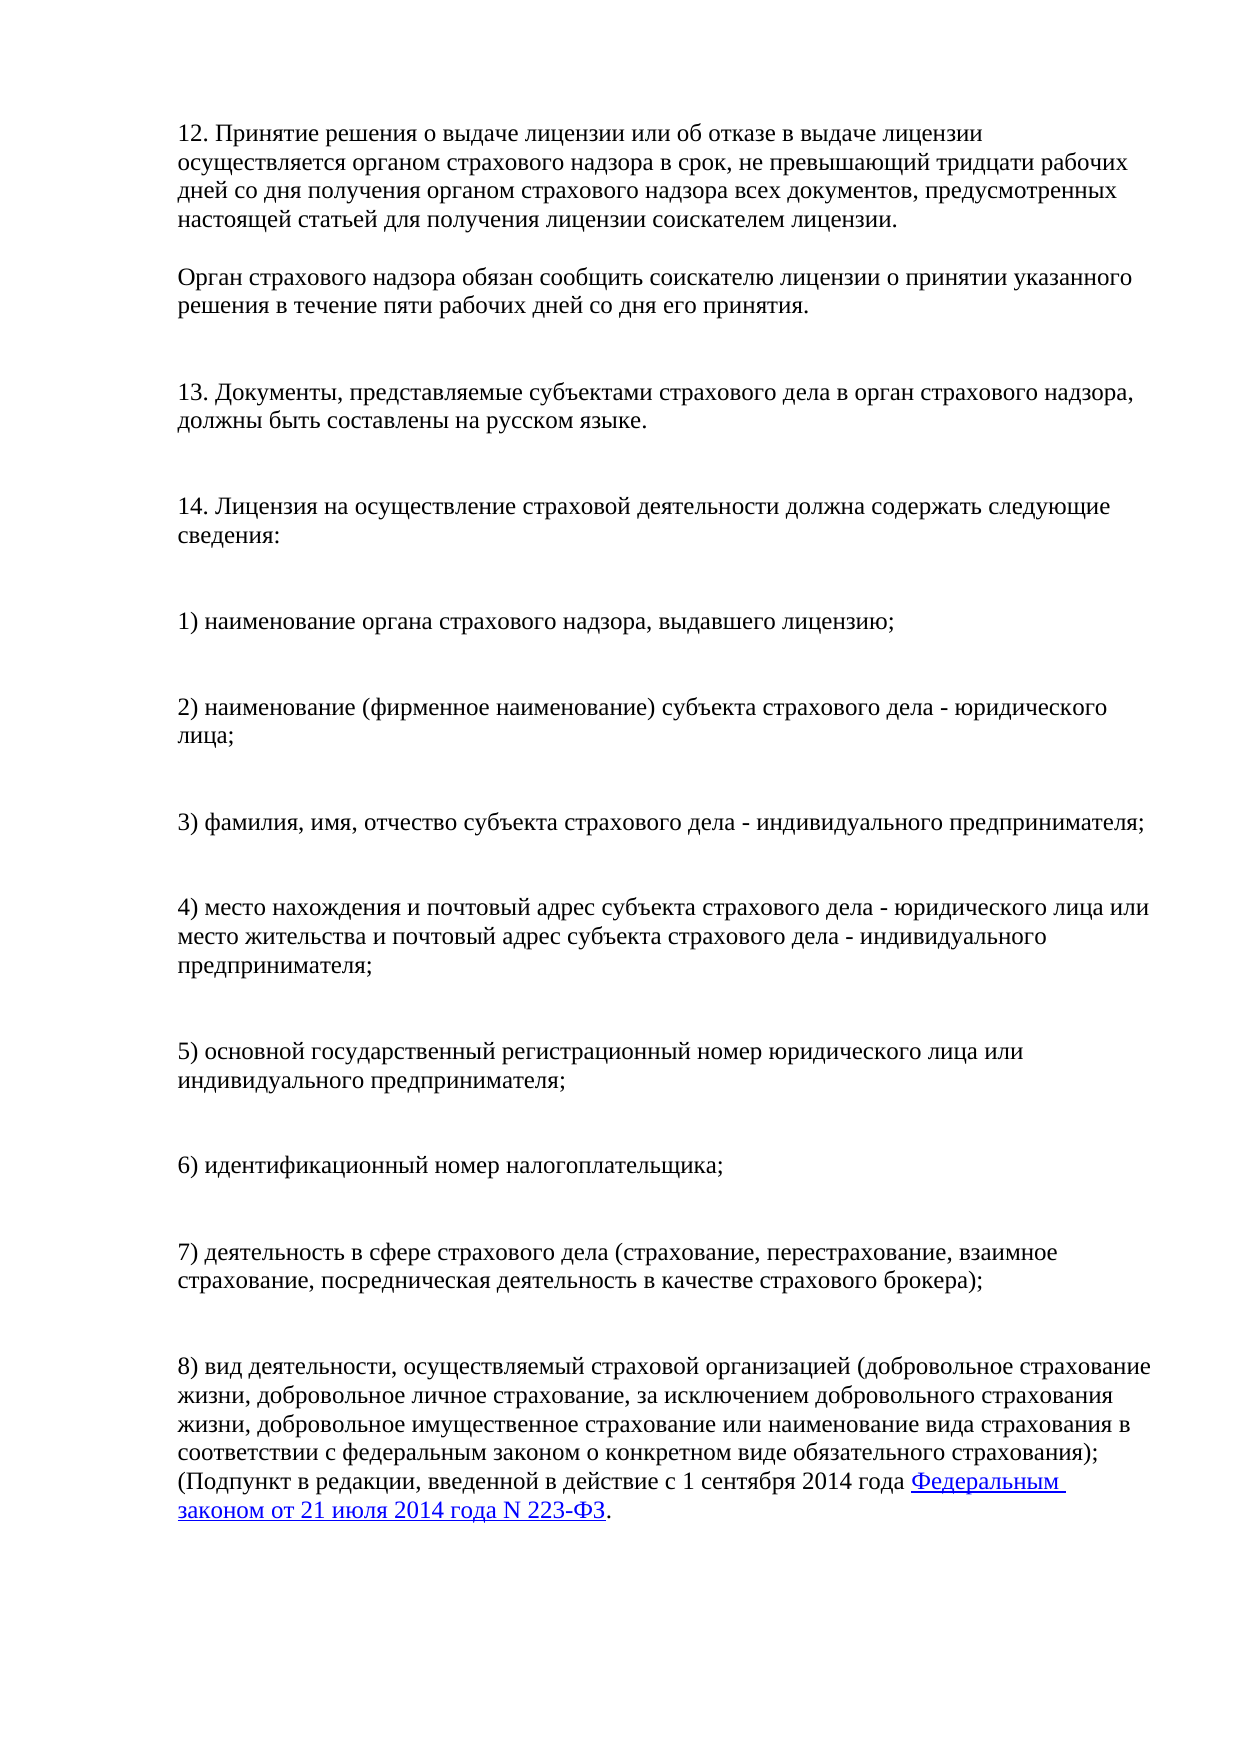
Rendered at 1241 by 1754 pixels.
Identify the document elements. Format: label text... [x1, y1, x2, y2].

text 13. Документы, представляемые субъектами страхового дела в орган страхового надзора, должны быть составлены на русском языке. [177, 377, 1152, 462]
text 5) основной государственный регистрационный номер юридического лица или индивидуального предпринимателя; [177, 1036, 1152, 1121]
text 8) вид деятельности, осуществляемый страховой организацией (добровольное страхование жизни, добровольное личное страхование, за исключением добровольного страхования жизни, добровольное имущественное страхование или наименование вида страхования в соответствии с федеральным законом о конкретном виде обязательного страхования); (Подпункт в редакции, введенной в действие с 1 сентября 2014 года Федеральным законом от 21 июля 2014 года N 223-ФЗ. [177, 1351, 1152, 1552]
text 1) наименование органа страхового надзора, выдавшего лицензию; [177, 606, 1152, 663]
text 7) деятельность в сфере страхового дела (страхование, перестрахование, взаимное страхование, посредническая деятельность в качестве страхового брокера); [177, 1237, 1152, 1322]
text 3) фамилия, имя, отчество субъекта страхового дела - индивидуального предпринимателя; [177, 807, 1152, 863]
text 4) место нахождения и почтовый адрес субъекта страхового дела - юридического лица или место жительства и почтовый адрес субъекта страхового дела - индивидуального предпринимателя; [177, 892, 1152, 1007]
text 6) идентификационный номер налогоплательщика; [177, 1151, 1152, 1207]
text 2) наименование (фирменное наименование) субъекта страхового дела - юридического лица; [177, 692, 1152, 777]
text 14. Лицензия на осуществление страховой деятельности должна содержать следующие сведения: [177, 491, 1152, 577]
text 12. Принятие решения о выдаче лицензии или об отказе в выдаче лицензии осуществляется органом страхового надзора в срок, не превышающий тридцати рабочих дней со дня получения органом страхового надзора всех документов, предусмотренных настоящей статьей для получения лицензии соискателем лицензии. Орган страхового надзора обязан сообщить соискателю лицензии о принятии указанного решения в течение пяти рабочих дней со дня его принятия. [177, 118, 1152, 347]
